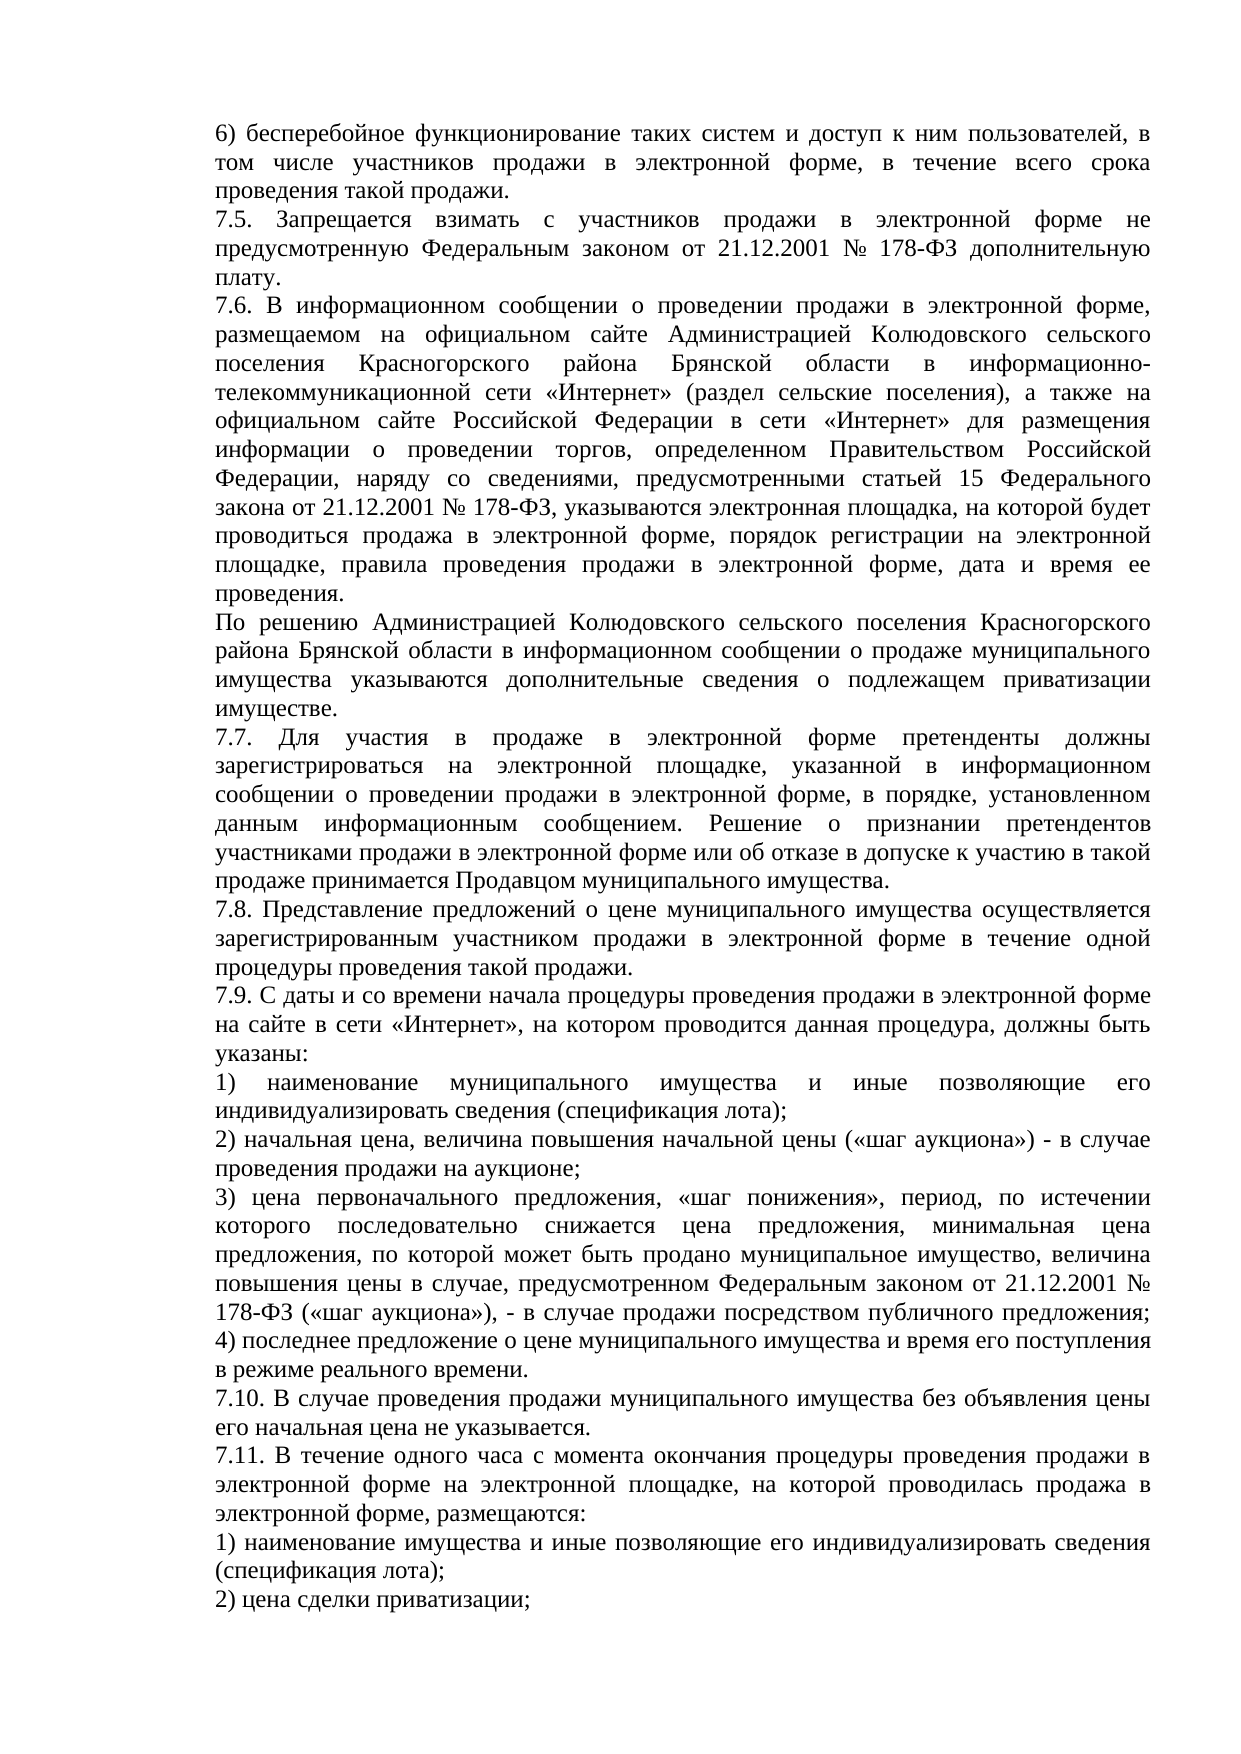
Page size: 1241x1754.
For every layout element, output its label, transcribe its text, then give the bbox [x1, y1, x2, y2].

text 7.9. С даты и со времени начала процедуры проведения продажи в электронной форме на сайте в сети «Интернет», на котором проводится данная процедура, должны быть указаны: [215, 981, 1152, 1067]
text 7.6. В информационном сообщении о проведении продажи в электронной форме, размещаемом на официальном сайте Администрацией Колюдовского сельского поселения Красногорского района Брянской области в информационно-телекоммуникационной сети «Интернет» (раздел сельские поселения), а также на официальном сайте Российской Федерации в сети «Интернет» для размещения информации о проведении торгов, определенном Правительством Российской Федерации, наряду со сведениями, предусмотренными статьей 15 Федерального закона от 21.12.2001 № 178-ФЗ, указываются электронная площадка, на которой будет проводиться продажа в электронной форме, порядок регистрации на электронной площадке, правила проведения продажи в электронной форме, дата и время ее проведения. [215, 291, 1152, 607]
text 1) наименование имущества и иные позволяющие его индивидуализировать сведения (спецификация лота); [215, 1527, 1152, 1584]
text По решению Администрацией Колюдовского сельского поселения Красногорского района Брянской области в информационном сообщении о продаже муниципального имущества указываются дополнительные сведения о подлежащем приватизации имуществе. [215, 607, 1152, 722]
text 7.11. В течение одного часа с момента окончания процедуры проведения продажи в электронной форме на электронной площадке, на которой проводилась продажа в электронной форме, размещаются: [215, 1441, 1152, 1527]
text 7.5. Запрещается взимать с участников продажи в электронной форме не предусмотренную Федеральным законом от 21.12.2001 № 178-ФЗ дополнительную плату. [215, 204, 1152, 291]
text 2) цена сделки приватизации; [215, 1584, 1152, 1613]
text 7.10. В случае проведения продажи муниципального имущества без объявления цены его начальная цена не указывается. [215, 1383, 1152, 1441]
text 6) бесперебойное функционирование таких систем и доступ к ним пользователей, в том числе участников продажи в электронной форме, в течение всего срока проведения такой продажи. [215, 118, 1152, 204]
text 7.7. Для участия в продаже в электронной форме претенденты должны зарегистрироваться на электронной площадке, указанной в информационном сообщении о проведении продажи в электронной форме, в порядке, установленном данным информационным сообщением. Решение о признании претендентов участниками продажи в электронной форме или об отказе в допуске к участию в такой продаже принимается Продавцом муниципального имущества. [215, 722, 1152, 894]
text 2) начальная цена, величина повышения начальной цены («шаг аукциона») - в случае проведения продажи на аукционе; [215, 1124, 1152, 1182]
text 7.8. Представление предложений о цене муниципального имущества осуществляется зарегистрированным участником продажи в электронной форме в течение одной процедуры проведения такой продажи. [215, 894, 1152, 981]
text 3) цена первоначального предложения, «шаг понижения», период, по истечении которого последовательно снижается цена предложения, минимальная цена предложения, по которой может быть продано муниципальное имущество, величина повышения цены в случае, предусмотренном Федеральным законом от 21.12.2001 № 178-ФЗ («шаг аукциона»), - в случае продажи посредством публичного предложения; 4) последнее предложение о цене муниципального имущества и время его поступления в режиме реального времени. [215, 1182, 1152, 1383]
text 1) наименование муниципального имущества и иные позволяющие его индивидуализировать сведения (спецификация лота); [215, 1067, 1152, 1124]
